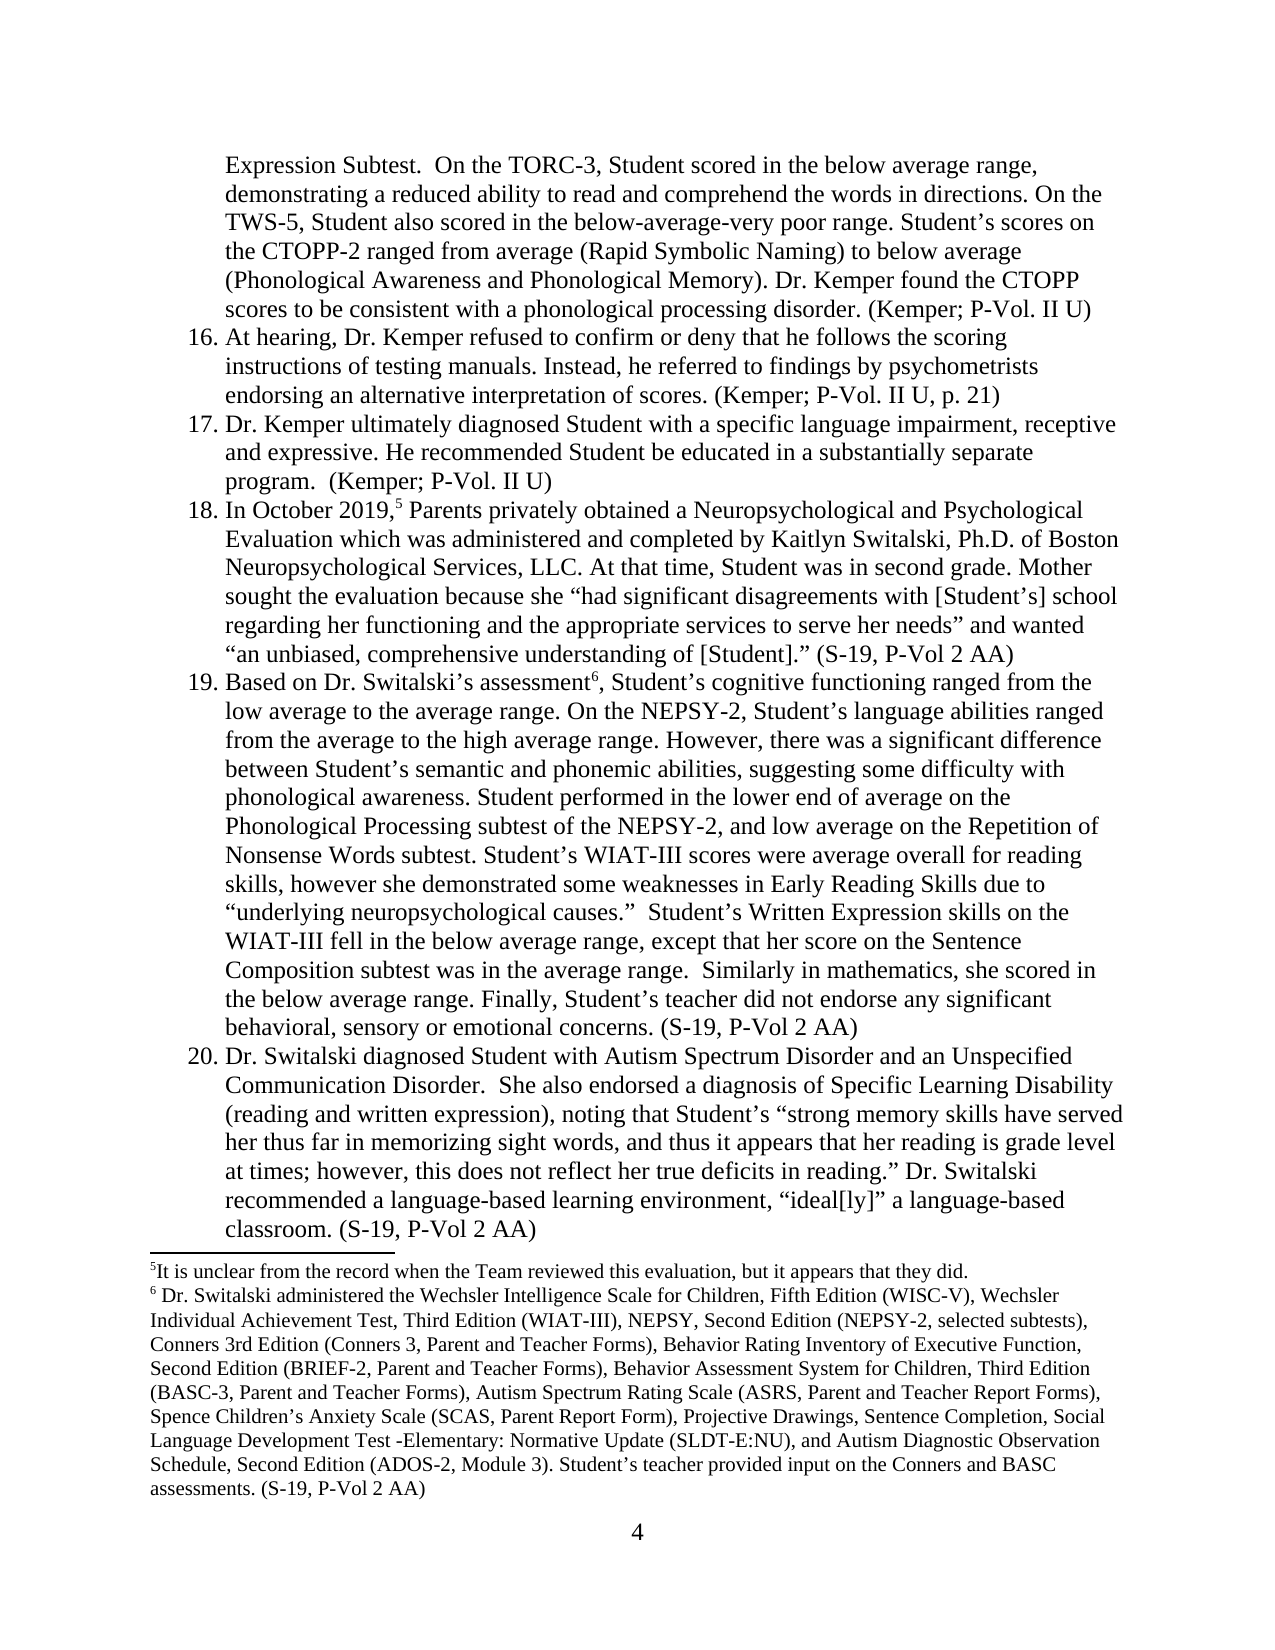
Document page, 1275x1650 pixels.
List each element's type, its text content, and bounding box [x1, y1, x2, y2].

list At hearing, Dr. Kemper refused to confirm or deny that he follows the scoring instructions of testing manuals. Instead, he referred to findings by psychometrists endorsing an alternative interpretation of scores. (Kemper; P-Vol. II U, p. 21) [187, 322, 1125, 409]
list Based on Dr. Switalski’s assessment, Student’s cognitive functioning ranged from the low average to the average range. On the NEPSY-2, Student’s language abilities ranged from the average to the high average range. However, there was a significant difference between Student’s semantic and phonemic abilities, suggesting some difficulty with phonological awareness. Student performed in the lower end of average on the Phonological Processing subtest of the NEPSY-2, and low average on the Repetition of Nonsense Words subtest. Student’s WIAT-III scores were average overall for reading skills, however she demonstrated some weaknesses in Early Reading Skills due to “underlying neuropsychological causes.” Student’s Written Expression skills on the WIAT-III fell in the below average range, except that her score on the Sentence Composition subtest was in the average range. Similarly in mathematics, she scored in the below average range. Finally, Student’s teacher did not endorse any significant behavioral, sensory or emotional concerns. (S-19, P-Vol 2 AA) [187, 667, 1125, 1041]
list Dr. Switalski diagnosed Student with Autism Spectrum Disorder and an Unspecified Communication Disorder. She also endorsed a diagnosis of Specific Learning Disability (reading and written expression), noting that Student’s “strong memory skills have served her thus far in memorizing sight words, and thus it appears that her reading is grade level at times; however, this does not reflect her true deficits in reading.” Dr. Switalski recommended a language-based learning environment, “ideal[ly]” a language-based classroom. (S-19, P-Vol 2 AA) [187, 1041, 1125, 1242]
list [187, 150, 1125, 322]
list In October 2019, Parents privately obtained a Neuropsychological and Psychological Evaluation which was administered and completed by Kaitlyn Switalski, Ph.D. of Boston Neuropsychological Services, LLC. At that time, Student was in second grade. Mother sought the evaluation because she “had significant disagreements with [Student’s] school regarding her functioning and the appropriate services to serve her needs” and wanted “an unbiased, comprehensive understanding of [Student].” (S-19, P-Vol 2 AA) [187, 495, 1125, 667]
list Dr. Kemper ultimately diagnosed Student with a specific language impairment, receptive and expressive. He recommended Student be educated in a substantially separate program. (Kemper; P-Vol. II U) [187, 409, 1125, 495]
